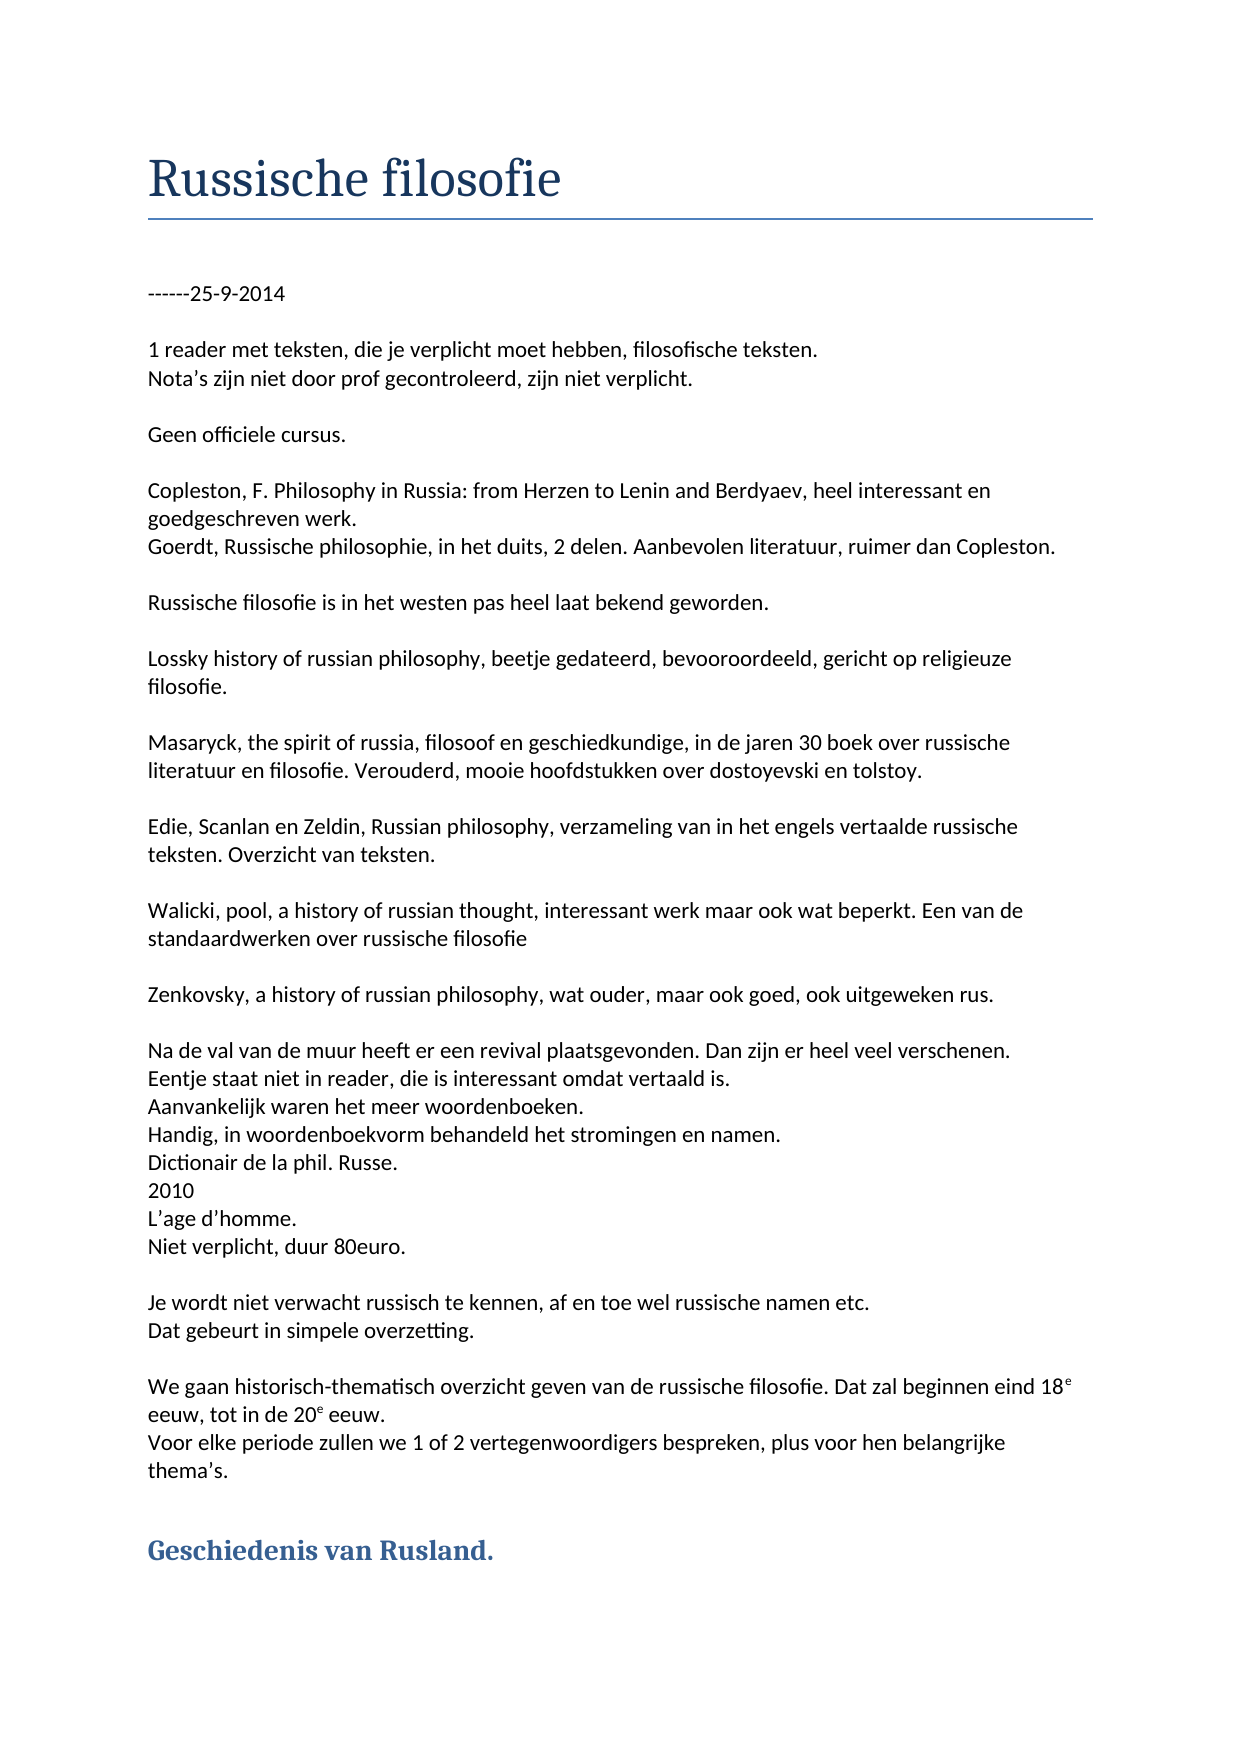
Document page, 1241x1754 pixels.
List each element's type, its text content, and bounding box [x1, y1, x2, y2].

text Na de val van de muur heeft er een revival plaatsgevonden. Dan zijn er heel veel verschenen. [148, 1036, 1093, 1064]
text Dictionair de la phil. Russe. [148, 1148, 1093, 1176]
text Je wordt niet verwacht russisch te kennen, af en toe wel russische namen etc. [148, 1288, 1093, 1316]
text Edie, Scanlan en Zeldin, Russian philosophy, verzameling van in het engels vertaalde russische teksten. Overzicht van teksten. [148, 812, 1093, 868]
text Handig, in woordenboekvorm behandeld het stromingen en namen. [148, 1120, 1093, 1148]
text We gaan historisch-thematisch overzicht geven van de russische filosofie. Dat zal beginnen eind 18e eeuw, tot in de 20e eeuw. [148, 1372, 1093, 1428]
text Walicki, pool, a history of russian thought, interessant werk maar ook wat beperkt. Een van de standaardwerken over russische filosofie [148, 896, 1093, 952]
text 1 reader met teksten, die je verplicht moet hebben, filosofische teksten. [148, 336, 1093, 364]
text Dat gebeurt in simpele overzetting. [148, 1316, 1093, 1344]
text ------25-9-2014 [148, 279, 1093, 308]
text Geen officiele cursus. [148, 420, 1093, 448]
text 2010 [148, 1176, 1093, 1204]
text Masaryck, the spirit of russia, filosoof en geschiedkundige, in de jaren 30 boek over russische literatuur en filosofie. Verouderd, mooie hoofdstukken over dostoyevski en tolstoy. [148, 728, 1093, 784]
text Copleston, F. Philosophy in Russia: from Herzen to Lenin and Berdyaev, heel interessant en goedgeschreven werk. [148, 476, 1093, 532]
text Eentje staat niet in reader, die is interessant omdat vertaald is. [148, 1064, 1093, 1092]
subtitle Geschiedenis van Rusland. [148, 1534, 1093, 1568]
text Russische filosofie is in het westen pas heel laat bekend geworden. [148, 588, 1093, 616]
text Voor elke periode zullen we 1 of 2 vertegenwoordigers bespreken, plus voor hen belangrijke thema’s. [148, 1428, 1093, 1484]
text Lossky history of russian philosophy, beetje gedateerd, bevooroordeeld, gericht op religieuze filosofie. [148, 644, 1093, 700]
text Aanvankelijk waren het meer woordenboeken. [148, 1092, 1093, 1120]
text Niet verplicht, duur 80euro. [148, 1232, 1093, 1260]
text Goerdt, Russische philosophie, in het duits, 2 delen. Aanbevolen literatuur, ruimer dan Copleston. [148, 532, 1093, 560]
title Russische filosofie [148, 148, 1093, 218]
text L’age d’homme. [148, 1204, 1093, 1232]
text Nota’s zijn niet door prof gecontroleerd, zijn niet verplicht. [148, 364, 1093, 392]
text Zenkovsky, a history of russian philosophy, wat ouder, maar ook goed, ook uitgeweken rus. [148, 980, 1093, 1008]
